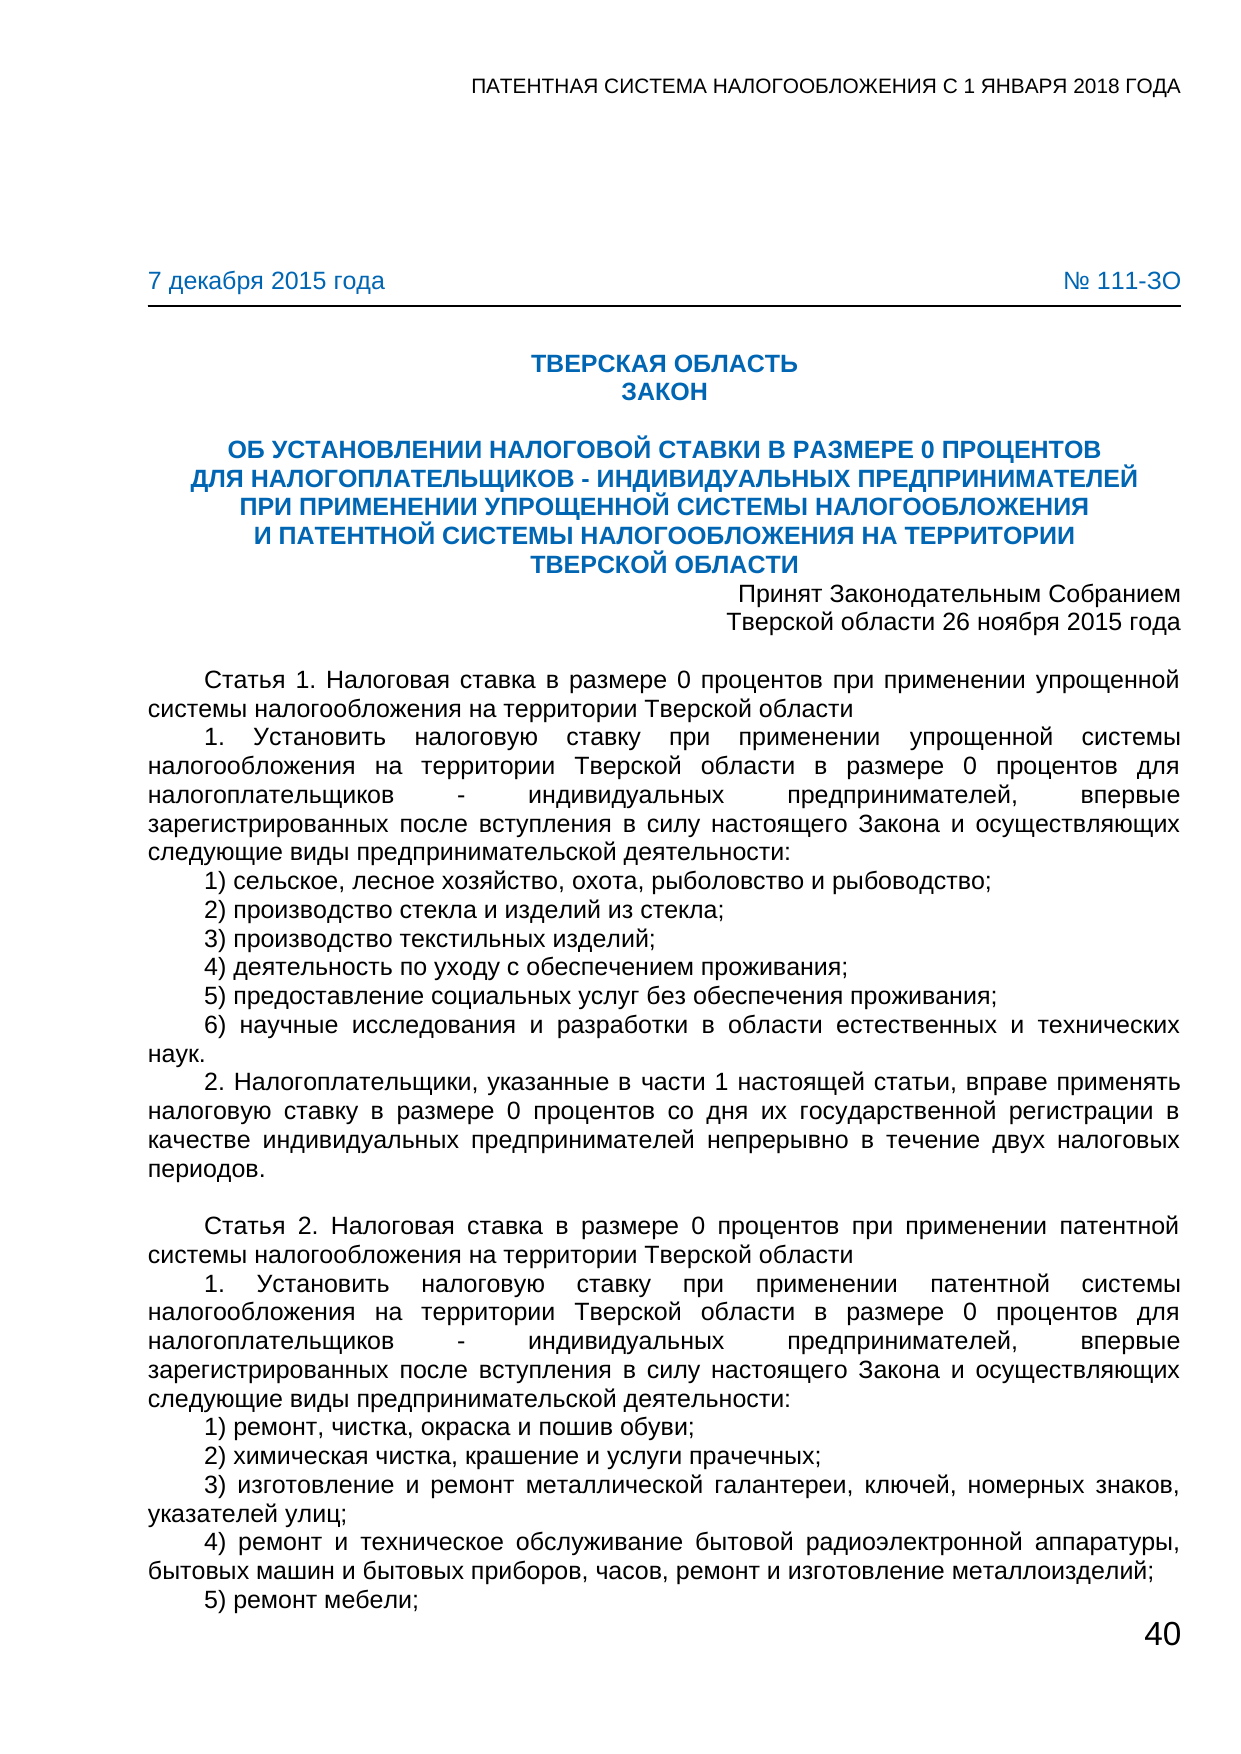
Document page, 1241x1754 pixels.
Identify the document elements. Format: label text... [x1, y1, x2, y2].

text 6) научные исследования и разработки в области естественных и технических наук. [148, 1010, 1181, 1067]
text 4) ремонт и техническое обслуживание бытовой радиоэлектронной аппаратуры, бытовых машин и бытовых приборов, часов, ремонт и изготовление металлоизделий; [148, 1527, 1181, 1585]
title ДЛЯ НАЛОГОПЛАТЕЛЬЩИКОВ - ИНДИВИДУАЛЬНЫХ ПРЕДПРИНИМАТЕЛЕЙ [148, 463, 1181, 492]
text Статья 1. Налоговая ставка в размере 0 процентов при применении упрощенной системы налогообложения на территории Тверской области [148, 665, 1181, 722]
text 4) деятельность по уходу с обеспечением проживания; [148, 952, 1181, 981]
title ПРИ ПРИМЕНЕНИИ УПРОЩЕННОЙ СИСТЕМЫ НАЛОГООБЛОЖЕНИЯ [148, 492, 1181, 521]
title ОБ УСТАНОВЛЕНИИ НАЛОГОВОЙ СТАВКИ В РАЗМЕРЕ 0 ПРОЦЕНТОВ [148, 435, 1181, 463]
text 5) ремонт мебели; [148, 1585, 1181, 1613]
text 5) предоставление социальных услуг без обеспечения проживания; [148, 981, 1181, 1010]
text Принят Законодательным Собранием [148, 578, 1181, 607]
text 1. Установить налоговую ставку при применении патентной системы налогообложения на территории Тверской области в размере 0 процентов для налогоплательщиков - индивидуальных предпринимателей, впервые зарегистрированных после вступления в силу настоящего Закона и осуществляющих следующие виды предпринимательской деятельности: [148, 1268, 1181, 1412]
title ЗАКОН [148, 377, 1181, 406]
text 3) изготовление и ремонт металлической галантереи, ключей, номерных знаков, указателей улиц; [148, 1470, 1181, 1527]
text Статья 2. Налоговая ставка в размере 0 процентов при применении патентной системы налогообложения на территории Тверской области [148, 1211, 1181, 1268]
text 1) сельское, лесное хозяйство, охота, рыболовство и рыбоводство; [148, 866, 1181, 895]
text 2) химическая чистка, крашение и услуги прачечных; [148, 1441, 1181, 1470]
text 1) ремонт, чистка, окраска и пошив обуви; [148, 1412, 1181, 1441]
table_header 7 декабря 2015 года [148, 266, 664, 295]
title ТВЕРСКОЙ ОБЛАСТИ [148, 550, 1181, 578]
text 2) производство стекла и изделий из стекла; [148, 895, 1181, 923]
table_header № 111-ЗО [664, 266, 1181, 295]
text Тверской области 26 ноября 2015 года [148, 607, 1181, 636]
title ТВЕРСКАЯ ОБЛАСТЬ [148, 348, 1181, 377]
text 3) производство текстильных изделий; [148, 923, 1181, 952]
text 1. Установить налоговую ставку при применении упрощенной системы налогообложения на территории Тверской области в размере 0 процентов для налогоплательщиков - индивидуальных предпринимателей, впервые зарегистрированных после вступления в силу настоящего Закона и осуществляющих следующие виды предпринимательской деятельности: [148, 722, 1181, 866]
text 2. Налогоплательщики, указанные в части 1 настоящей статьи, вправе применять налоговую ставку в размере 0 процентов со дня их государственной регистрации в качестве индивидуальных предпринимателей непрерывно в течение двух налоговых периодов. [148, 1067, 1181, 1182]
title И ПАТЕНТНОЙ СИСТЕМЫ НАЛОГООБЛОЖЕНИЯ НА ТЕРРИТОРИИ [148, 521, 1181, 550]
